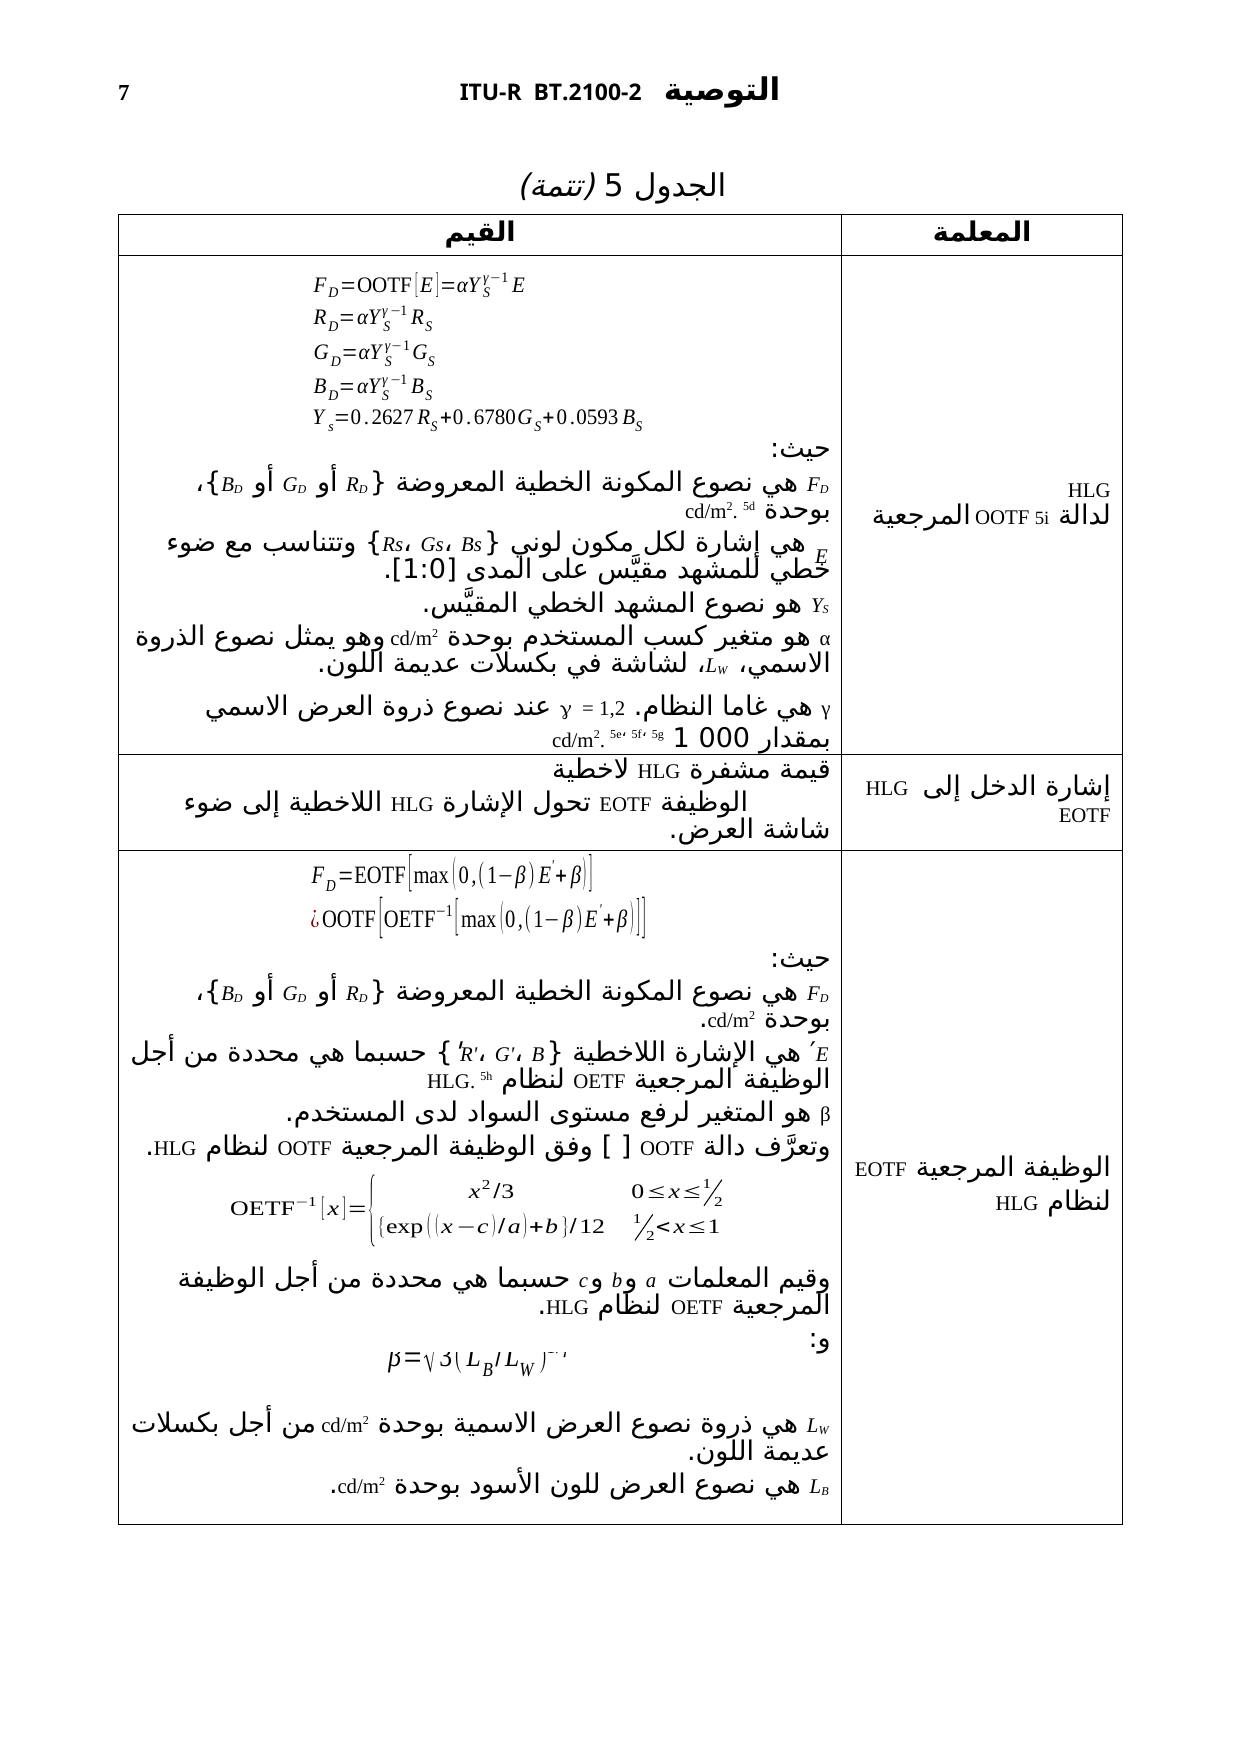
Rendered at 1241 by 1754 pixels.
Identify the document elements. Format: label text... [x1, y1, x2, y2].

table_header القيم [119, 215, 841, 255]
table_cell الوظيفة المرجعية EOTF لنظام HLG [842, 851, 1122, 1524]
table_header المعلمة [842, 215, 1122, 255]
table_cell HLG لدالة OOTF 5i المرجعية [842, 256, 1122, 753]
table_cell إشارة الدخل إلى HLG EOTF [842, 755, 1122, 850]
text الجدول 5 (تتمة) [118, 173, 1122, 202]
table_cell حيث: FD هي نصوع المكونة الخطية المعروضة {RD أو GD أو BD}، بوحدة cd/m2. 5d E هي إشارة لكل مكون لوني {Rs، Gs، Bs} وتتناسب مع ضوء خطي للمشهد مقيَّس على المدى [1:0]. YS هو نصوع المشهد الخطي المقيَّس. α هو متغير كسب المستخدم بوحدة cd/m2 وهو يمثل نصوع الذروة الاسمي، LW، لشاشة في بكسلات عديمة اللون. γ هي غاما النظام. = 1,2 عند نصوع ذروة العرض الاسمي بمقدار 1 000 cd/m2. 5e، 5f، 5g [119, 256, 841, 753]
table_cell حيث: FD هي نصوع المكونة الخطية المعروضة {RD أو GD أو BD}، بوحدة cd/m2. E′ هي الإشارة اللاخطية {R'، G'، B'} حسبما هي محددة من أجل الوظيفة المرجعية OETF لنظام HLG. 5h β هو المتغير لرفع مستوى السواد لدى المستخدم. وتعرَّف دالة OOTF [ ] وفق الوظيفة المرجعية OOTF لنظام HLG. وقيم المعلمات a وb وc حسبما هي محددة من أجل الوظيفة المرجعية OETF لنظام HLG. و: LW هي ذروة نصوع العرض الاسمية بوحدة cd/m2 من أجل بكسلات عديمة اللون. LB هي نصوع العرض للون الأسود بوحدة cd/m2. [119, 851, 841, 1524]
table_cell قيمة مشفرة HLG لاخطية الوظيفة EOTF تحول الإشارة HLG اللاخطية إلى ضوء شاشة العرض. [119, 755, 841, 850]
